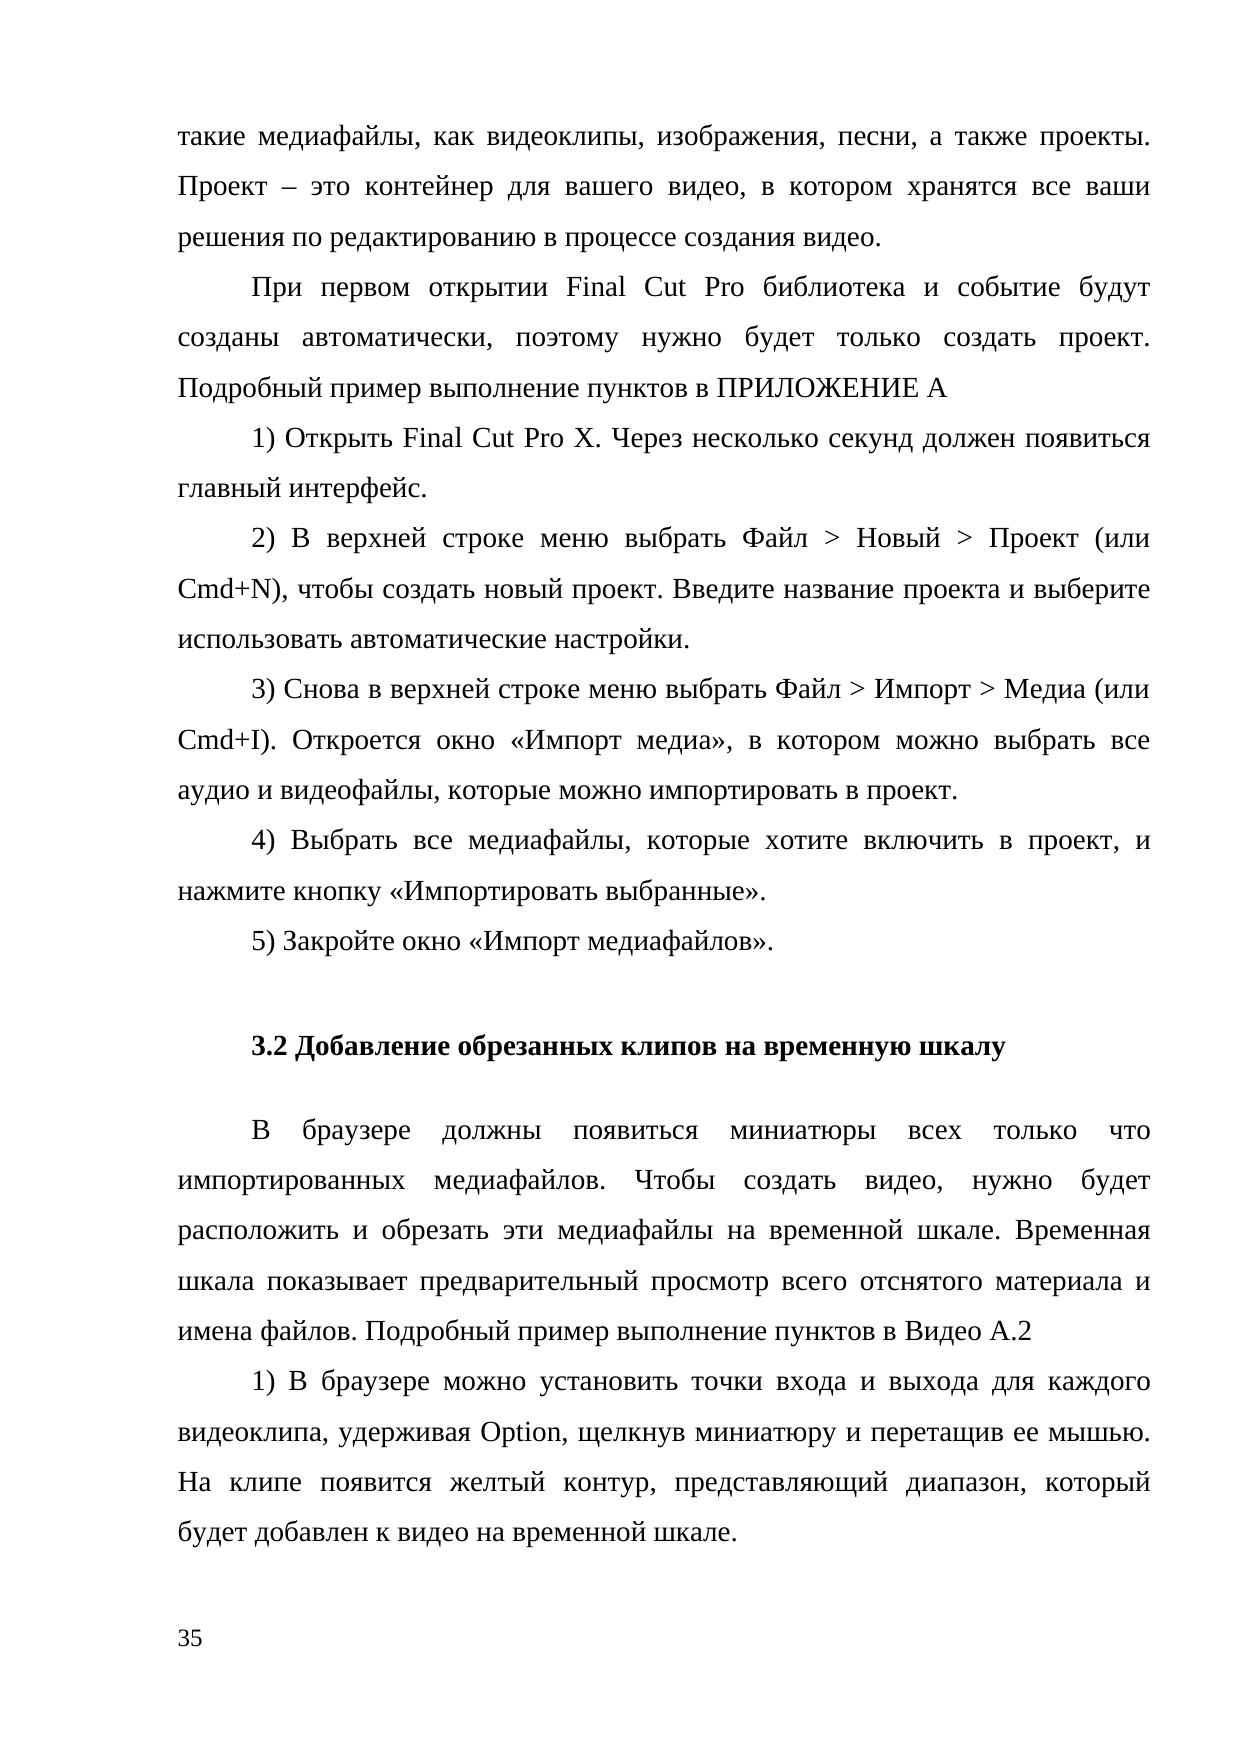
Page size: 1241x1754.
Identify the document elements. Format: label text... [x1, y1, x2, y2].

text 2) В верхней строке меню выбрать Файл > Новый > Проект (или Cmd+N), чтобы создать новый проект. Введите название проекта и выберите использовать автоматические настройки. [177, 521, 1152, 655]
list 1) В браузере можно установить точки входа и выхода для каждого видеоклипа, удерживая Option, щелкнув миниатюру и перетащив ее мышью. На клипе появится желтый контур, представляющий диапазон, который будет добавлен к видео на временной шкале. [177, 1363, 1152, 1548]
text 5) Закройте окно «Импорт медиафайлов». [177, 923, 1152, 957]
text 1) Открыть Final Cut Pro X. Через несколько секунд должен появиться главный интерфейс. [177, 420, 1152, 504]
text При первом открытии Final Cut Pro библиотека и событие будут созданы автоматически, поэтому нужно будет только создать проект. Подробный пример выполнение пунктов в приложении А видео А.1. [177, 269, 1152, 403]
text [177, 118, 1152, 252]
text 3) Снова в верхней строке меню выбрать Файл > Импорт > Медиа (или Cmd+I). Откроется окно «Импорт медиа», в котором можно выбрать все аудио и видеофайлы, которые можно импортировать в проект. [177, 672, 1152, 806]
subtitle 3.2 Добавление обрезанных клипов на временную шкалу [177, 1028, 1152, 1061]
text 4) Выбрать все медиафайлы, которые хотите включить в проект, и нажмите кнопку «Импортировать выбранные». [177, 822, 1152, 906]
text В браузере должны появиться миниатюры всех только что импортированных медиафайлов. Чтобы создать видео, нужно будет расположить и обрезать эти медиафайлы на временной шкале. Временная шкала показывает предварительный просмотр всего отснятого материала и имена файлов. Подробный пример выполнение пунктов в приложении А видео А.2 [177, 1112, 1152, 1347]
